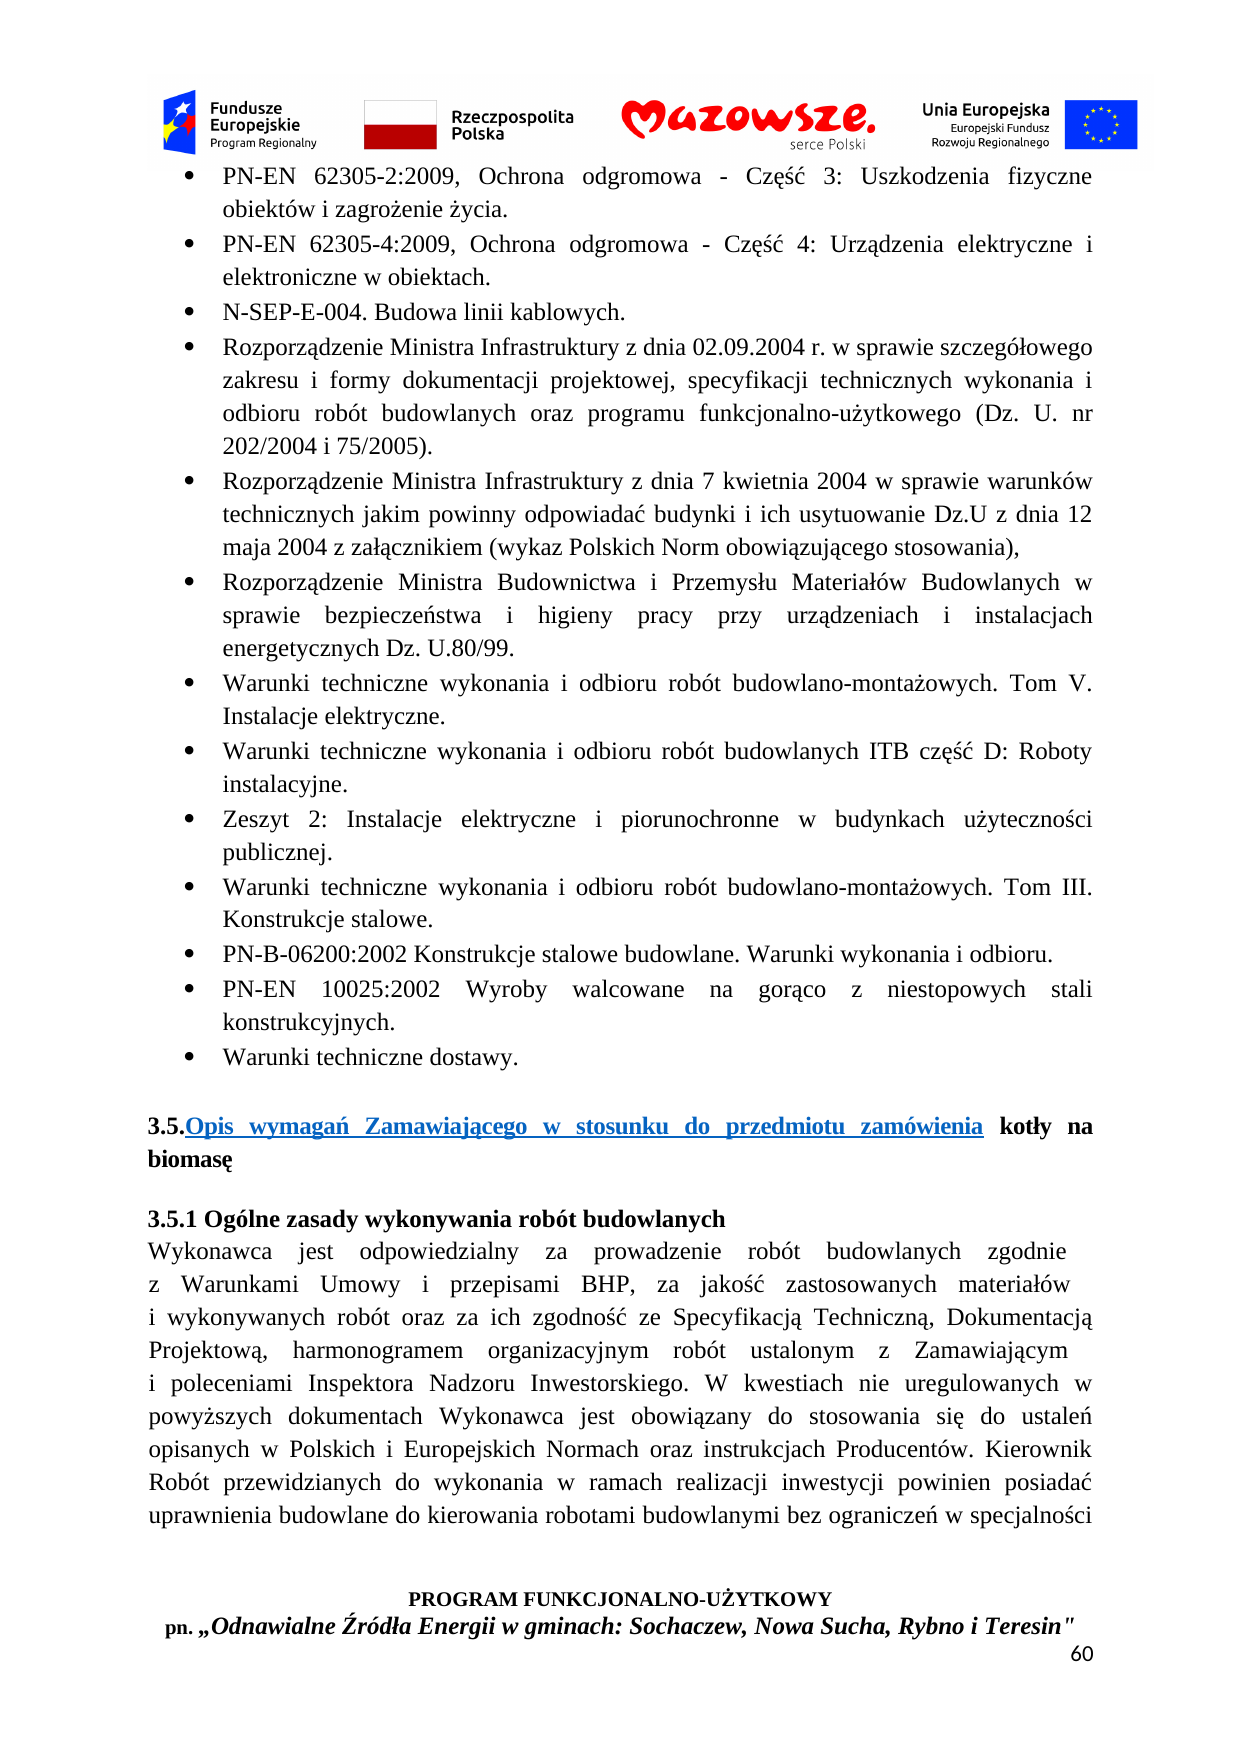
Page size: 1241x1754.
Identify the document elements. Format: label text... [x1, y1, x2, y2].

list Zeszyt 2: Instalacje elektryczne i piorunochronne w budynkach użyteczności publicznej. [185, 804, 1093, 865]
list Rozporządzenie Ministra Infrastruktury z dnia 02.09.2004 r. w sprawie szczegółowego zakresu i formy dokumentacji projektowej, specyfikacji technicznych wykonania i odbioru robót budowlanych oraz programu funkcjonalno-użytkowego (Dz. U. nr 202/2004 i 75/2005). [185, 332, 1093, 460]
list Warunki techniczne wykonania i odbioru robót budowlano-montażowych. Tom III. Konstrukcje stalowe. [185, 872, 1093, 933]
list PN-B-06200:2002 Konstrukcje stalowe budowlane. Warunki wykonania i odbioru. [185, 939, 1093, 968]
list Warunki techniczne wykonania i odbioru robót budowlanych ITB część D: Roboty instalacyjne. [185, 736, 1093, 797]
list Warunki techniczne dostawy. [185, 1042, 1093, 1071]
list PN-EN 10025:2002 Wyroby walcowane na gorąco z niestopowych stali konstrukcyjnych. [185, 974, 1093, 1036]
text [147, 1236, 1093, 1529]
picture [147, 74, 1154, 171]
list Warunki techniczne wykonania i odbioru robót budowlano-montażowych. Tom V. Instalacje elektryczne. [185, 668, 1093, 729]
list Rozporządzenie Ministra Infrastruktury z dnia 7 kwietnia 2004 w sprawie warunków technicznych jakim powinny odpowiadać budynki i ich usytuowanie Dz.U z dnia 12 maja 2004 z załącznikiem (wykaz Polskich Norm obowiązującego stosowania), [185, 466, 1093, 561]
subtitle 3.5.Opis wymagań Zamawiającego w stosunku do przedmiotu zamówienia kotły na biomasę [147, 1111, 1093, 1173]
list PN-EN 62305-4:2009, Ochrona odgromowa - Część 4: Urządzenia elektryczne i elektroniczne w obiektach. [185, 229, 1093, 291]
list Rozporządzenie Ministra Budownictwa i Przemysłu Materiałów Budowlanych w sprawie bezpieczeństwa i higieny pracy przy urządzeniach i instalacjach energetycznych Dz. U.80/99. [185, 567, 1093, 662]
subtitle 3.5.1 Ogólne zasady wykonywania robót budowlanych [147, 1204, 1093, 1233]
list PN-EN 62305-2:2009, Ochrona odgromowa - Część 3: Uszkodzenia fizyczne obiektów i zagrożenie życia. [185, 161, 1093, 223]
list N-SEP-E-004. Budowa linii kablowych. [185, 297, 1093, 326]
